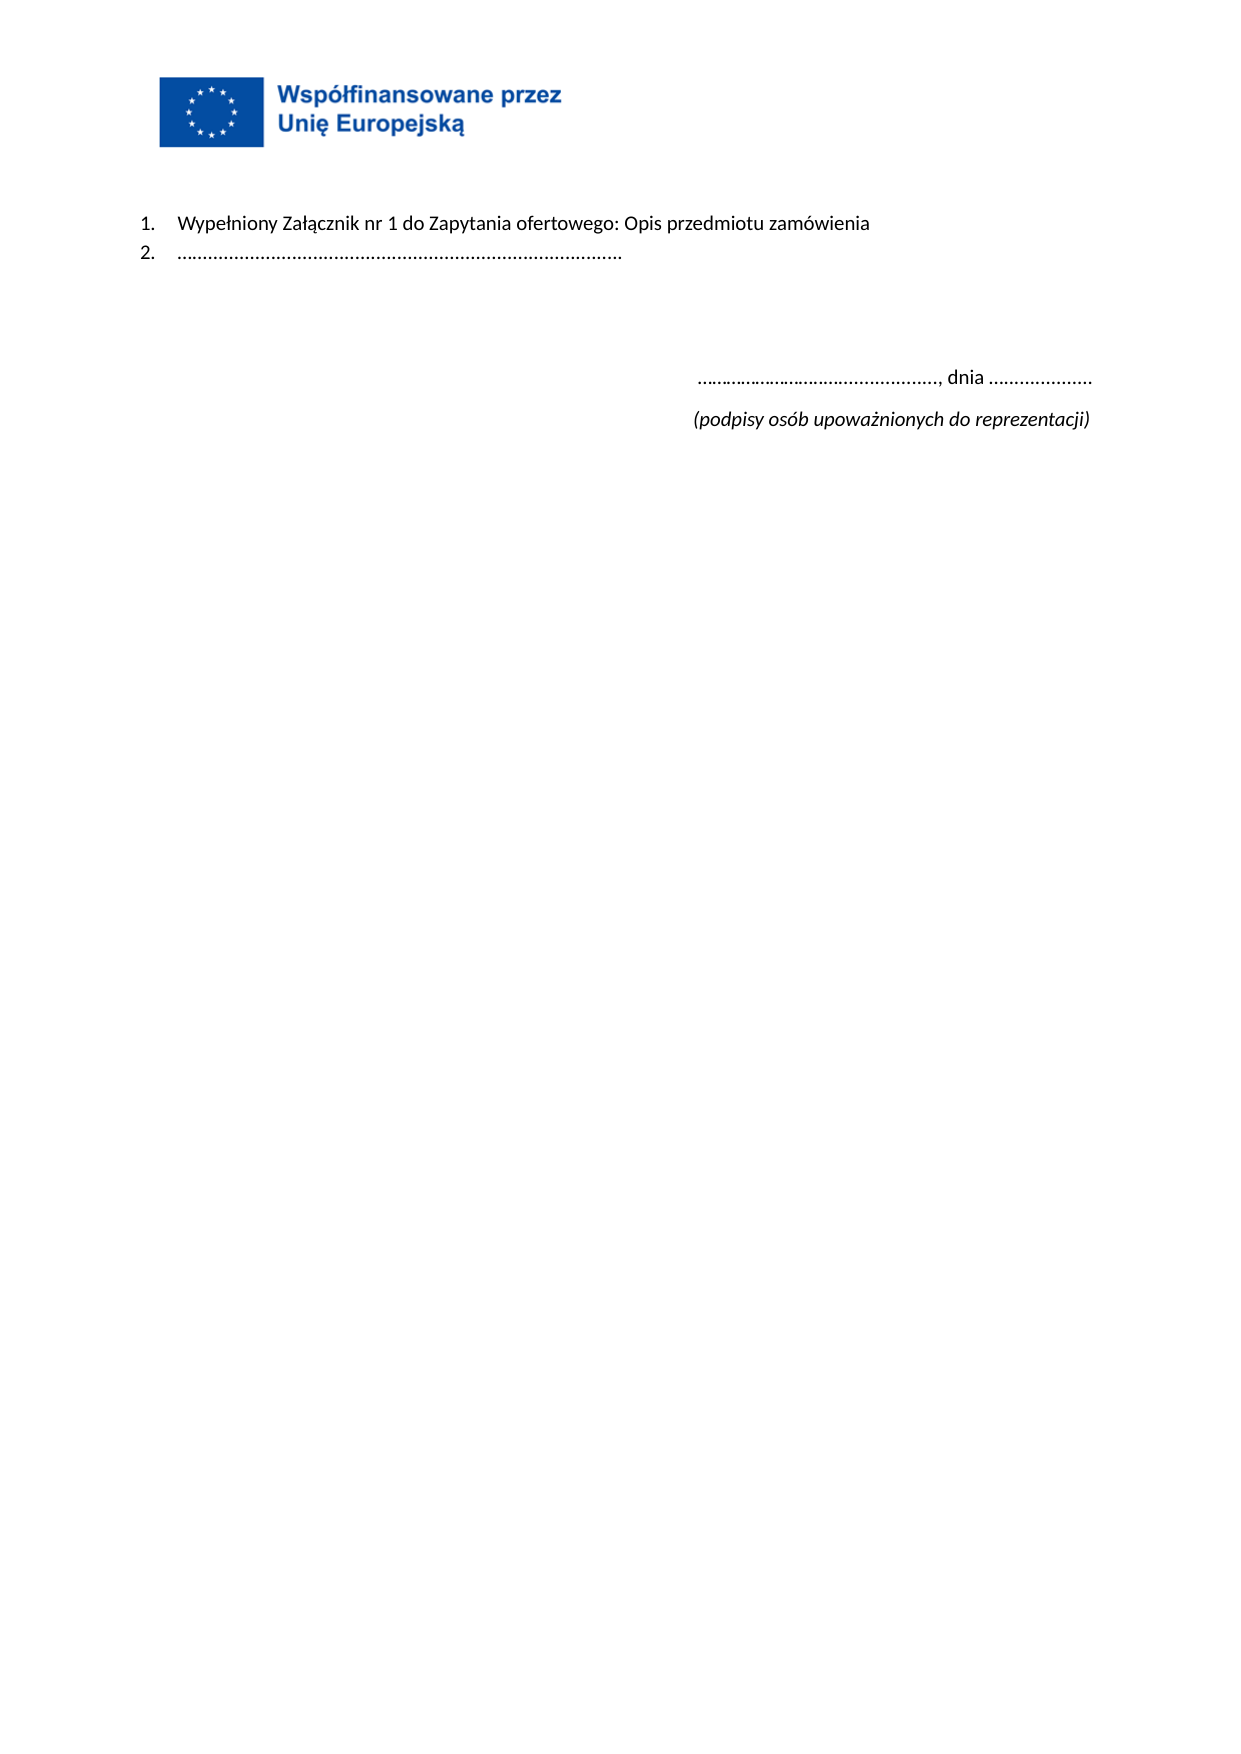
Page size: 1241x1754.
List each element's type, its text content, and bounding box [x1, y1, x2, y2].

text (podpisy osób upoważnionych do reprezentacji) [148, 406, 1093, 431]
picture [147, 73, 613, 152]
list ….................................................................................. [140, 239, 1093, 265]
text ……………………..…..................., dnia …................. [148, 364, 1093, 390]
list Wypełniony Załącznik nr 1 do Zapytania ofertowego: Opis przedmiotu zamówienia [140, 210, 1093, 236]
